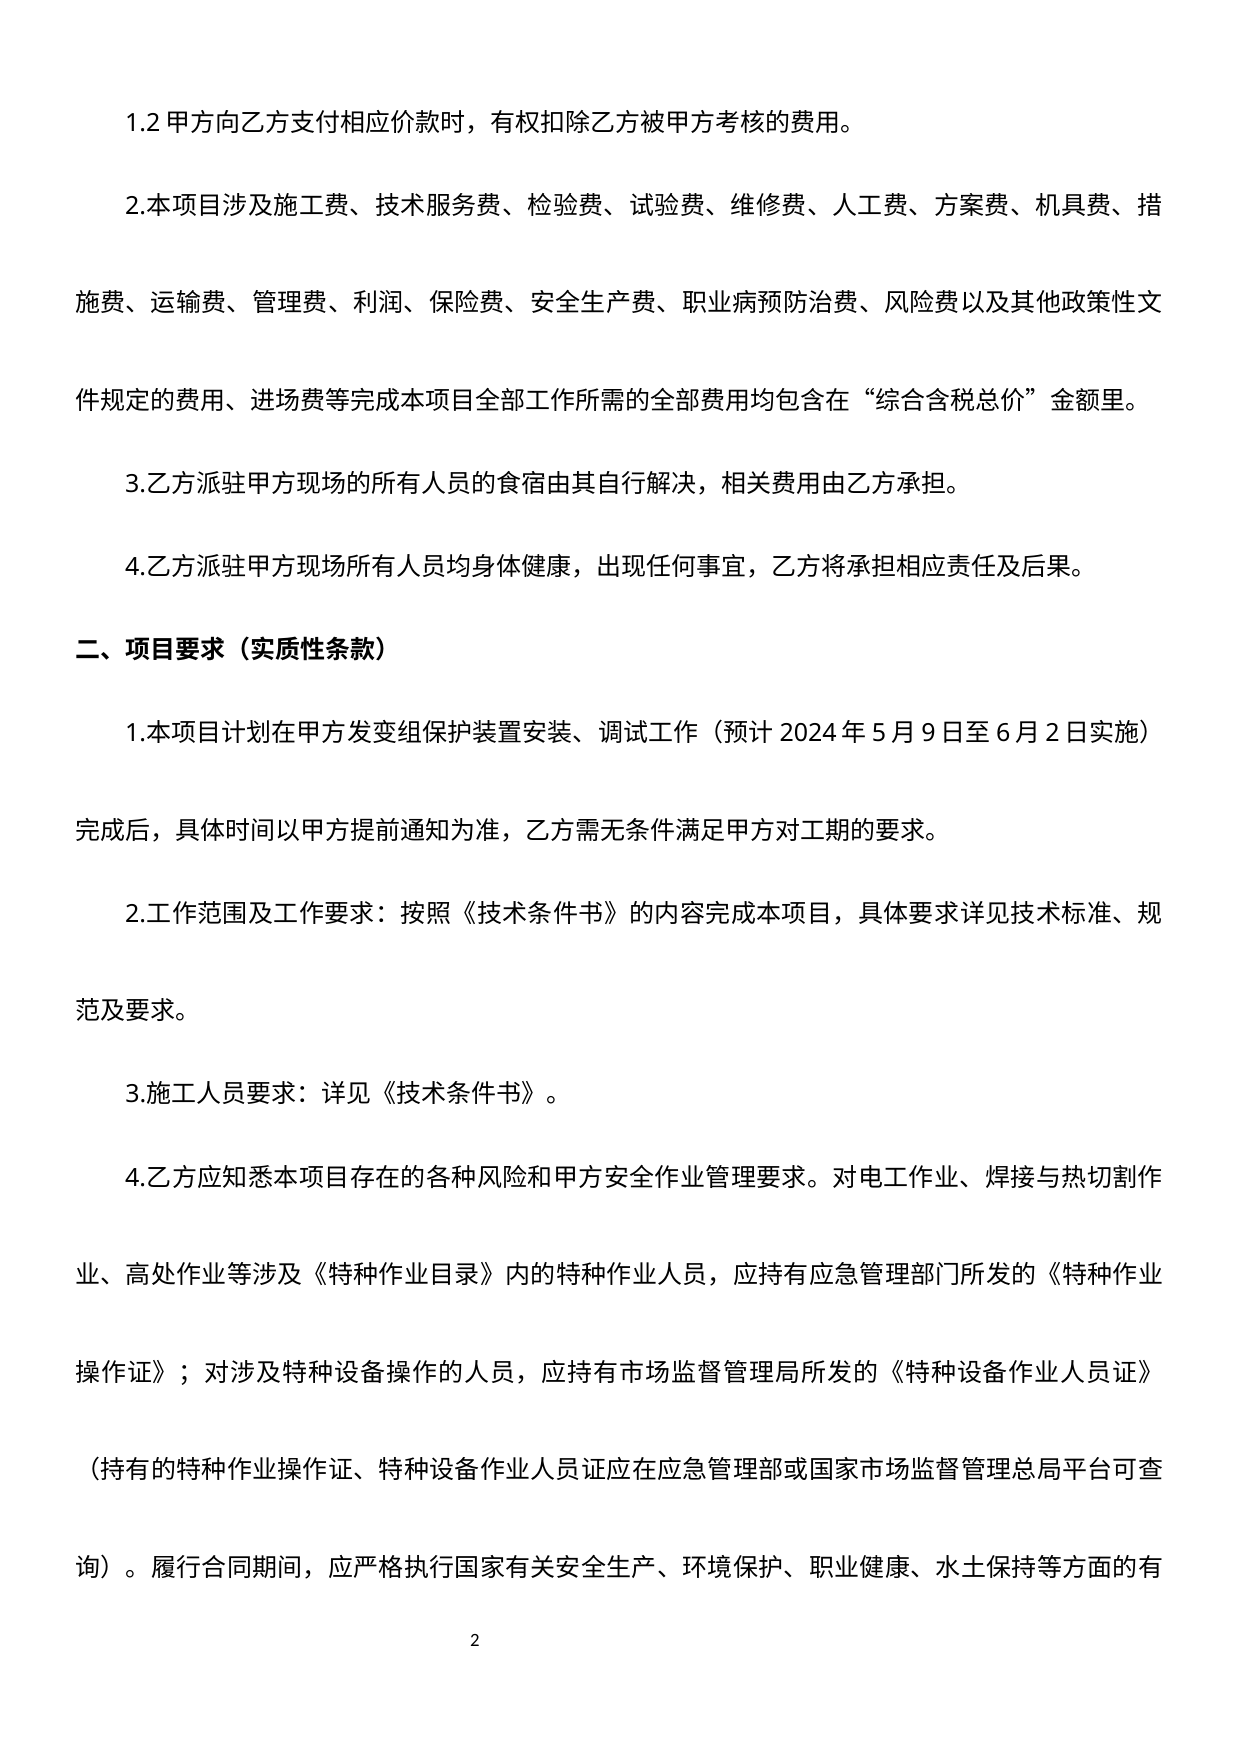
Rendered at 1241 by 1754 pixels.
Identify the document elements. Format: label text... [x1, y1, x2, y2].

list 1.2甲方向乙方支付相应价款时，有权扣除乙方被甲方考核的费用。 [75, 88, 1165, 153]
list 2.本项目涉及施工费、技术服务费、检验费、试验费、维修费、人工费、方案费、机具费、措施费、运输费、管理费、利润、保险费、安全生产费、职业病预防治费、风险费以及其他政策性文件规定的费用、进场费等完成本项目全部工作所需的全部费用均包含在“综合含税总价”金额里。 [75, 171, 1165, 431]
text 1.本项目计划在甲方发变组保护装置安装、调试工作（预计2024年5月9日至6月2日实施）完成后，具体时间以甲方提前通知为准，乙方需无条件满足甲方对工期的要求。 [75, 698, 1165, 861]
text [75, 1143, 1165, 1598]
text 二、项目要求（实质性条款） [75, 615, 1165, 680]
text 3.乙方派驻甲方现场的所有人员的食宿由其自行解决，相关费用由乙方承担。 [75, 449, 1165, 514]
text 3.施工人员要求：详见《技术条件书》。 [75, 1059, 1165, 1124]
text 4.乙方派驻甲方现场所有人员均身体健康，出现任何事宜，乙方将承担相应责任及后果。 [75, 532, 1165, 597]
text 2.工作范围及工作要求：按照《技术条件书》的内容完成本项目，具体要求详见技术标准、规范及要求。 [75, 879, 1165, 1041]
